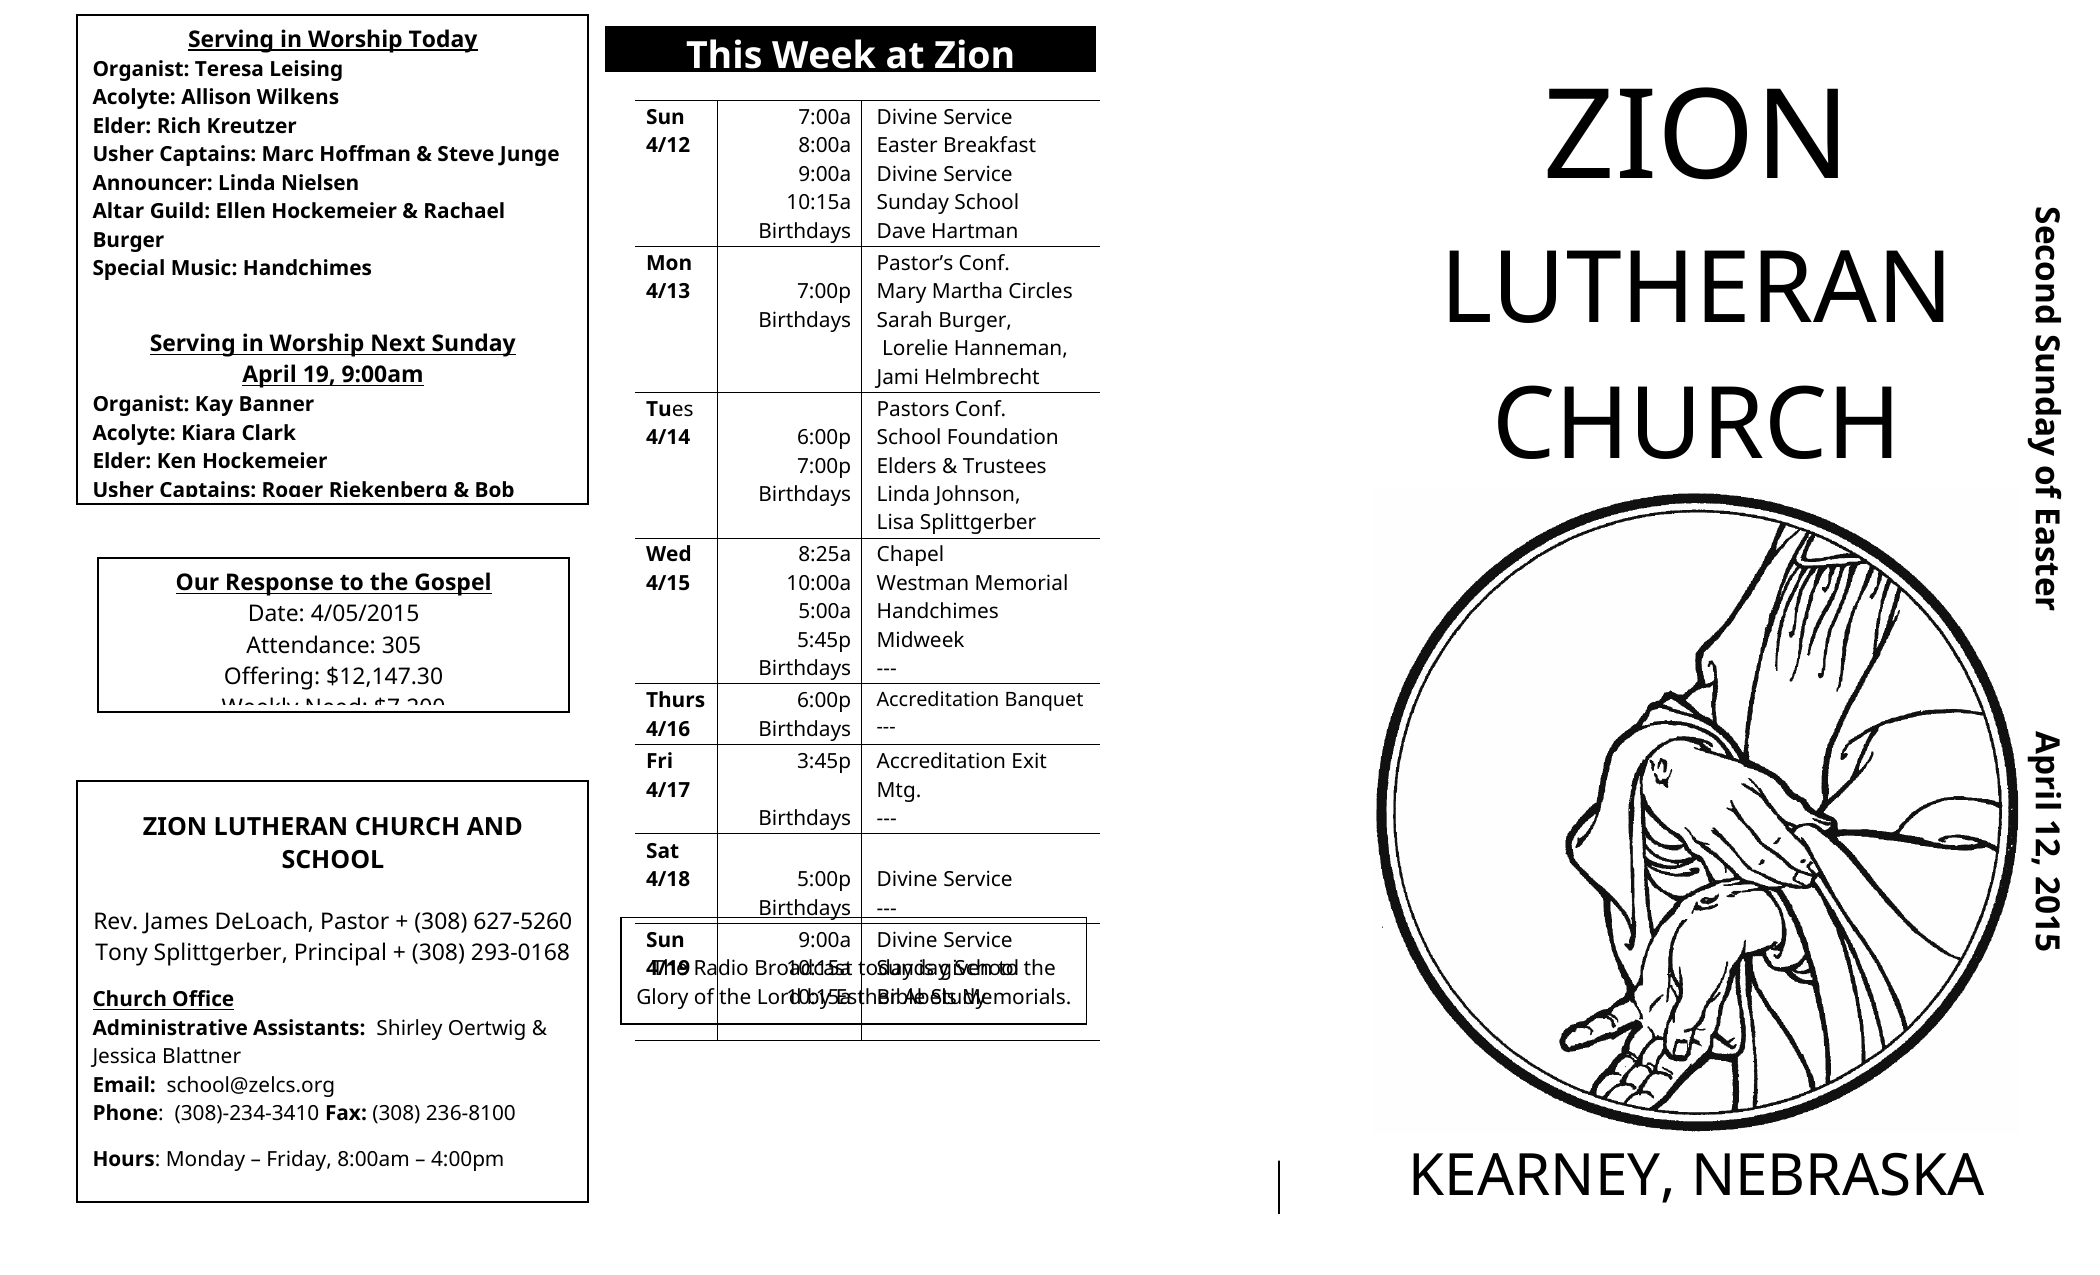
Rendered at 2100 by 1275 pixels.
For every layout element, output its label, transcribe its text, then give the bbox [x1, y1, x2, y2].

table_header 7:00a 8:00a 9:00a 10:15a Birthdays [718, 101, 861, 246]
table_cell 8:25a 10:00a 5:00a 5:45p Birthdays [718, 539, 861, 683]
table_cell Sat 4/18 [635, 834, 717, 922]
table_cell 7:00p Birthdays [718, 247, 861, 392]
table_cell Pastor’s Conf. Mary Martha Circles Sarah Burger, Lorelie Hanneman, Jami Helmbrecht [862, 247, 1100, 392]
picture [1370, 487, 2018, 1134]
table_cell Divine Service Sunday School Bible Study [862, 924, 1100, 1040]
table_cell Pastors Conf. School Foundation Elders & Trustees Linda Johnson, Lisa Splittgerber [862, 393, 1100, 537]
table_cell Chapel Westman Memorial Handchimes Midweek --- [862, 539, 1100, 683]
table_cell Accreditation Banquet --- [862, 684, 1100, 744]
table_cell 6:00p 7:00p Birthdays [718, 393, 861, 537]
table_cell Accreditation Exit Mtg. --- [862, 745, 1100, 833]
table_cell 5:00p Birthdays [718, 834, 861, 922]
table_cell Thurs 4/16 [635, 684, 717, 744]
text ZION [1353, 45, 2018, 215]
text KEARNEY, NEBRASKA [1353, 1133, 2018, 1213]
table_cell 6:00p Birthdays [718, 684, 861, 744]
table_cell Wed 4/15 [635, 539, 717, 683]
text CHURCH [1353, 352, 2018, 488]
table_cell 3:45p Birthdays [718, 745, 861, 833]
table_cell Mon 4/13 [635, 247, 717, 392]
table_header Divine Service Easter Breakfast Divine Service Sunday School Dave Hartman [862, 101, 1100, 246]
table_cell Fri 4/17 [635, 745, 717, 833]
table_cell 9:00a 10:15a 10:15a [718, 924, 861, 1040]
table_cell Tues 4/14 [635, 393, 717, 537]
table_cell Sun 4/19 [635, 924, 717, 1040]
text LUTHERAN [1353, 215, 2018, 352]
table_cell Divine Service --- [862, 834, 1100, 922]
table_header Sun 4/12 [635, 101, 717, 246]
